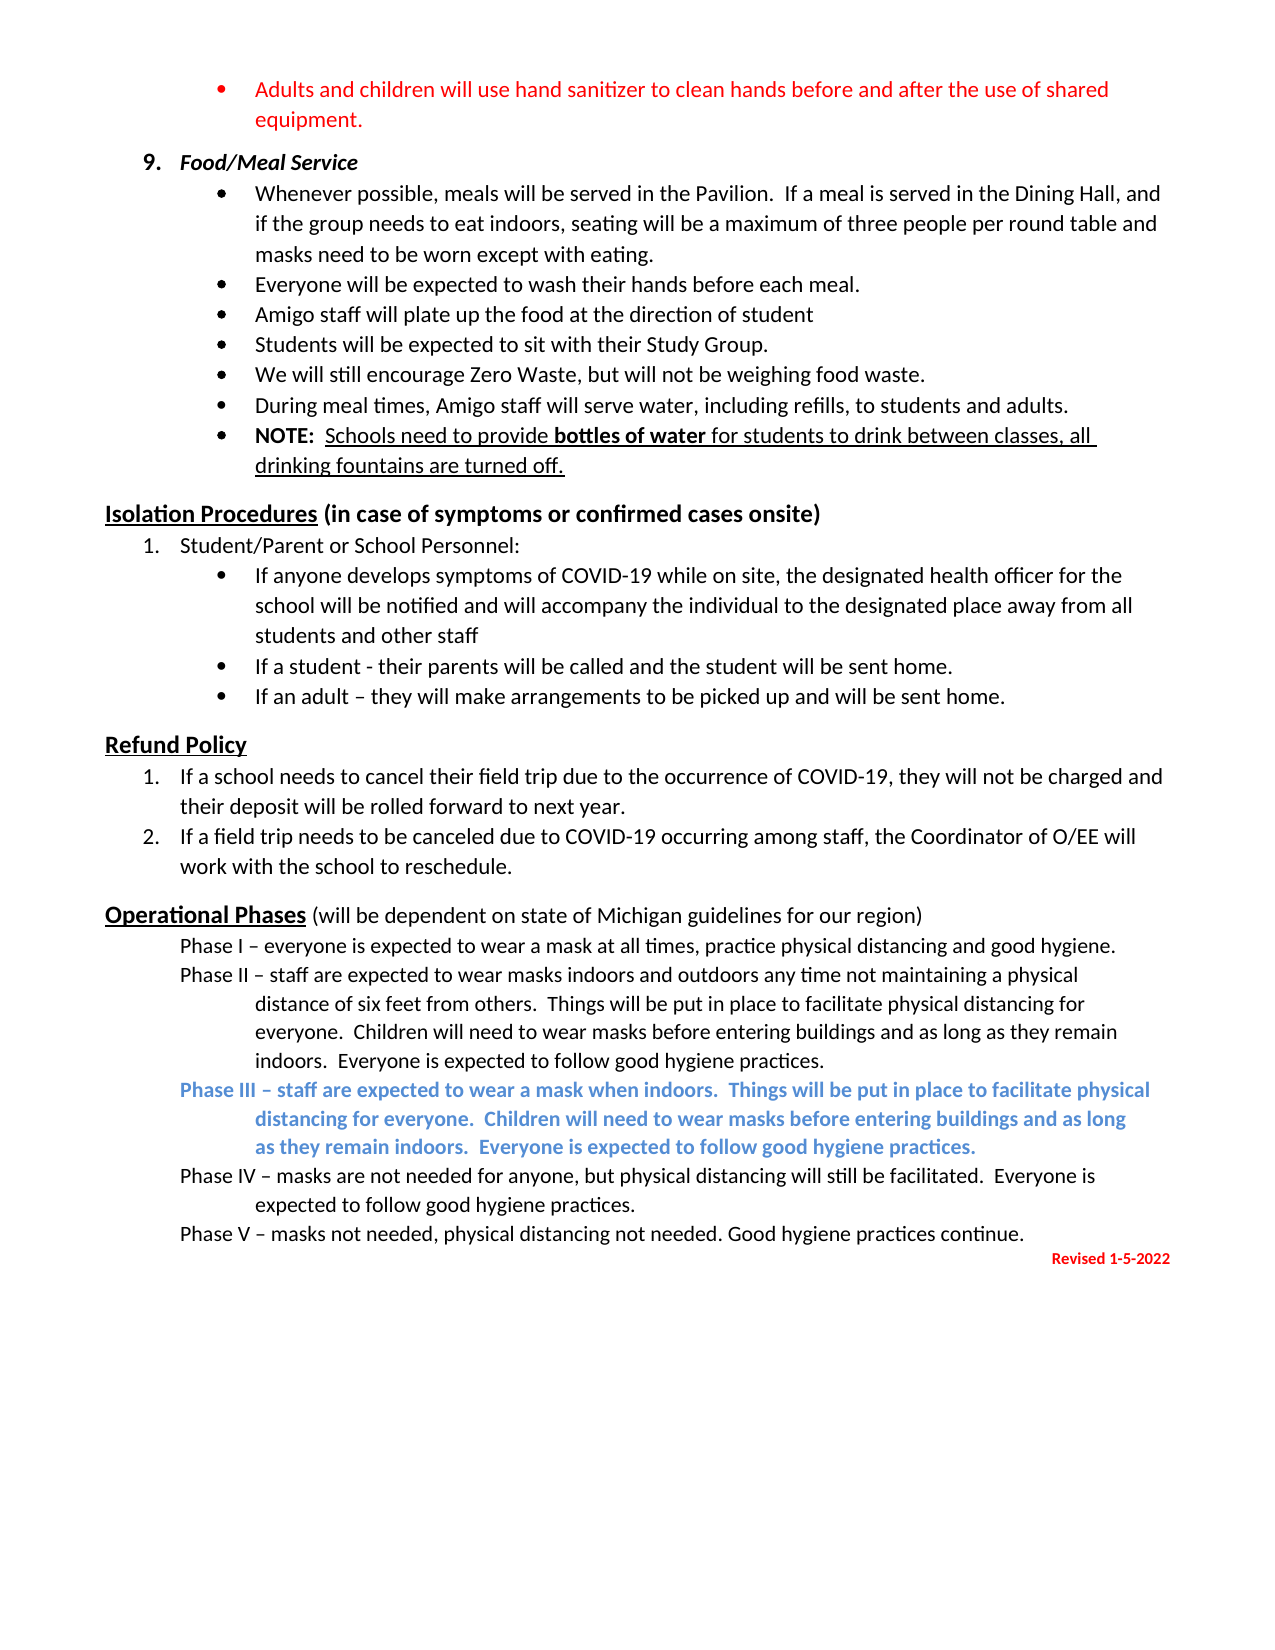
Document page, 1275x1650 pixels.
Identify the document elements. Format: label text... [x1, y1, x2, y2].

list We will still encourage Zero Waste, but will not be weighing food waste. [217, 361, 1170, 388]
list If an adult – they will make arrangements to be picked up and will be sent home. [217, 682, 1170, 710]
list If a student - their parents will be called and the student will be sent home. [217, 652, 1170, 680]
list If anyone develops symptoms of COVID-19 while on site, the designated health officer for the school will be notified and will accompany the individual to the designated place away from all students and other staff [217, 561, 1170, 649]
list Revised 1-5-2022 [180, 1248, 1170, 1269]
list If a field trip needs to be canceled due to COVID-19 occurring among staff, the Coordinator of O/EE will work with the school to reschedule. [142, 822, 1170, 880]
list Student/Parent or School Personnel: [142, 531, 1170, 559]
list NOTE: Schools need to provide bottles of water for students to drink between classes, all drinking fountains are turned off. [217, 421, 1170, 479]
text Isolation Procedures (in case of symptoms or confirmed cases onsite) [105, 498, 1170, 528]
list Amigo staff will plate up the food at the direction of student [217, 300, 1170, 328]
list Phase III – staff are expected to wear a mask when indoors. Things will be put in place to facilitate physical distancing for everyone. Children will need to wear masks before entering buildings and as long as they remain indoors. Everyone is expected to follow good hygiene practices. [180, 1076, 1170, 1160]
list Adults and children will use hand sanitizer to clean hands before and after the use of shared equipment. [217, 75, 1170, 133]
list During meal times, Amigo staff will serve water, including refills, to students and adults. [217, 391, 1170, 419]
list Phase II – staff are expected to wear masks indoors and outdoors any time not maintaining a physical distance of six feet from others. Things will be put in place to facilitate physical distancing for everyone. Children will need to wear masks before entering buildings and as long as they remain indoors. Everyone is expected to follow good hygiene practices. [180, 961, 1170, 1074]
list Phase V – masks not needed, physical distancing not needed. Good hygiene practices continue. [180, 1220, 1170, 1246]
list Students will be expected to sit with their Study Group. [217, 330, 1170, 358]
list Phase IV – masks are not needed for anyone, but physical distancing will still be facilitated. Everyone is expected to follow good hygiene practices. [180, 1162, 1170, 1218]
list Food/Meal Service [142, 146, 1170, 177]
list Whenever possible, meals will be served in the Pavilion. If a meal is served in the Dining Hall, and if the group needs to eat indoors, seating will be a maximum of three people per round table and masks need to be worn except with eating. [217, 179, 1170, 268]
list Phase I – everyone is expected to wear a mask at all times, practice physical distancing and good hygiene. [180, 932, 1170, 959]
text Operational Phases (will be dependent on state of Michigan guidelines for our region) [105, 899, 1170, 930]
list Everyone will be expected to wash their hands before each meal. [217, 270, 1170, 298]
list If a school needs to cancel their field trip due to the occurrence of COVID-19, they will not be charged and their deposit will be rolled forward to next year. [142, 762, 1170, 820]
text Refund Policy [105, 729, 1170, 759]
